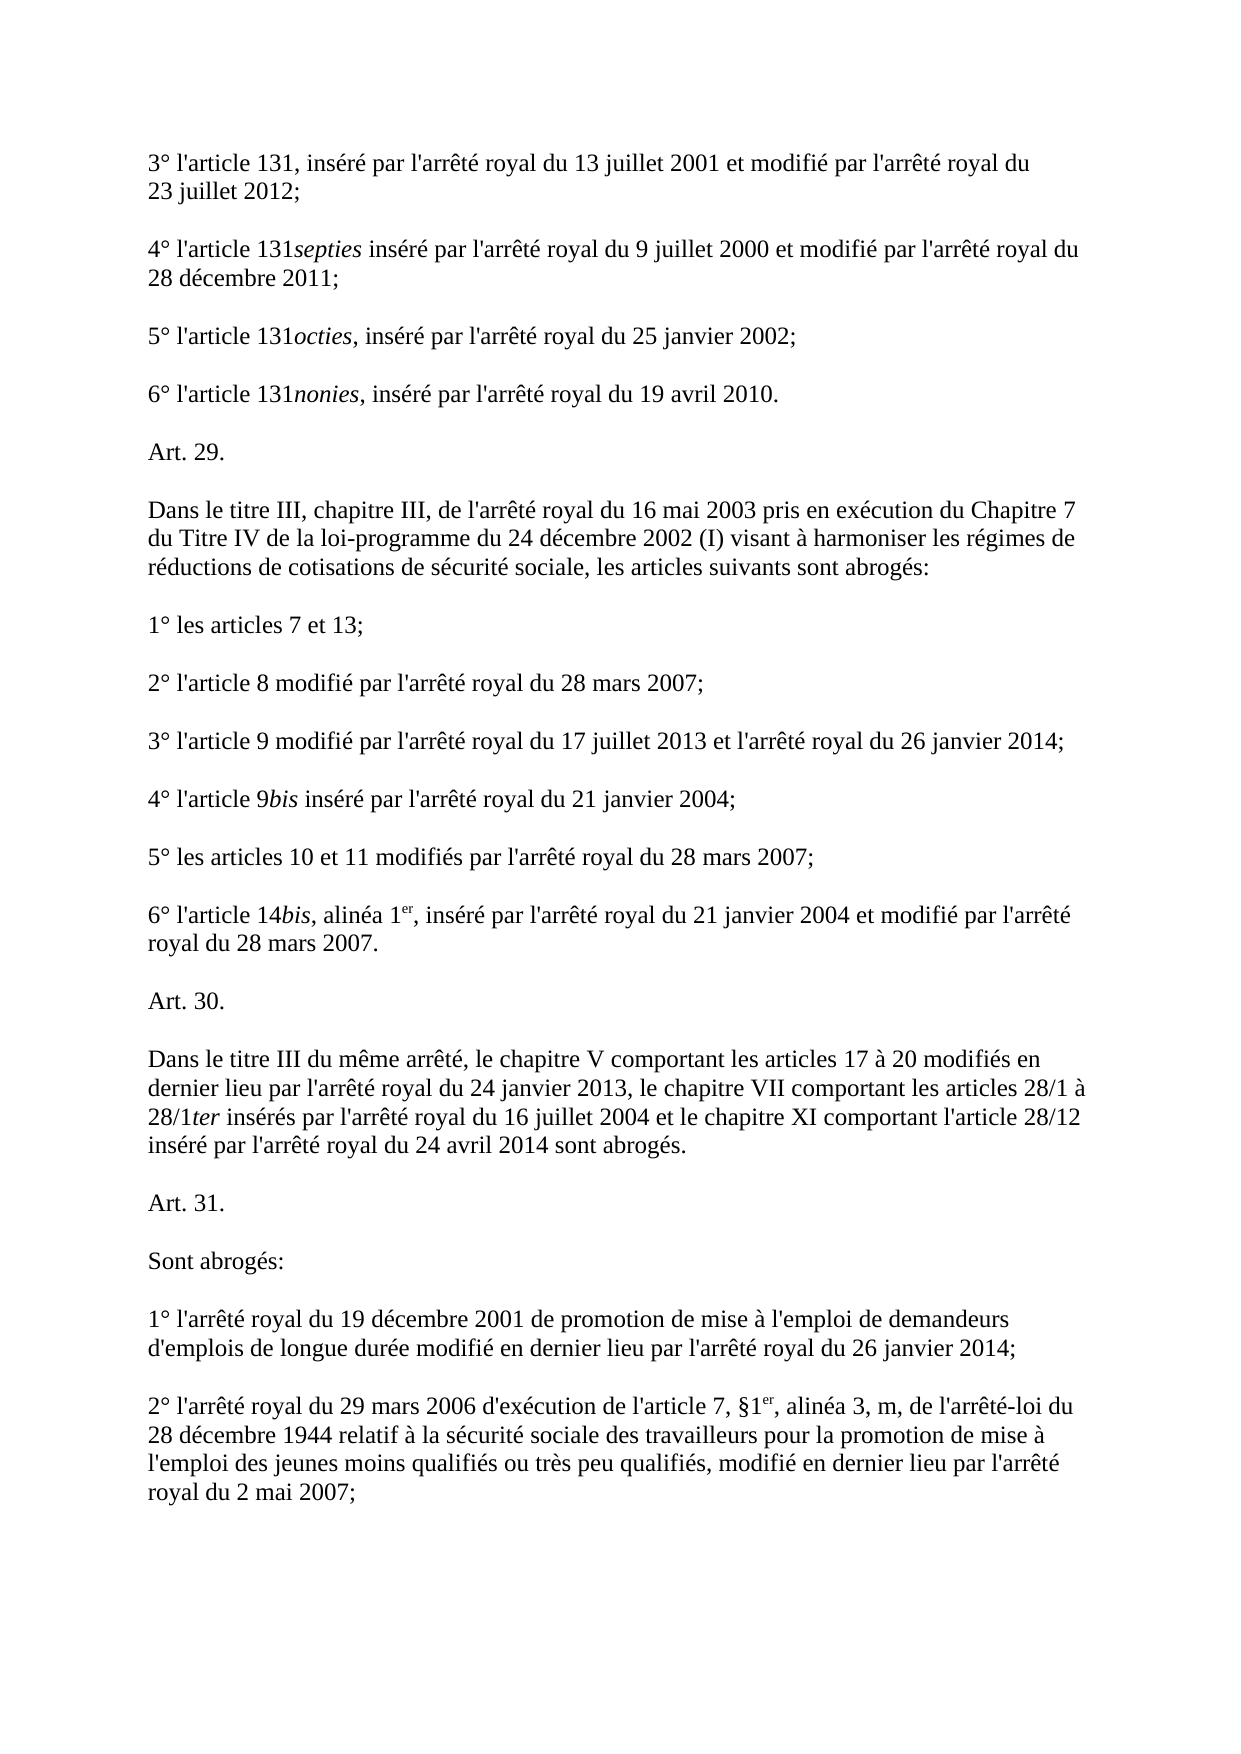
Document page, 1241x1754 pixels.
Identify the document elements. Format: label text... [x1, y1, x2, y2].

text Art. 29. [148, 437, 1093, 466]
text 5° les articles 10 et 11 modifiés par l'arrêté royal du 28 mars 2007; [148, 842, 1093, 871]
text Dans le titre III du même arrêté, le chapitre V comportant les articles 17 à 20 modifiés en dernier lieu par l'arrêté royal du 24 janvier 2013, le chapitre VII comportant les articles 28/1 à 28/1ter insérés par l'arrêté royal du 16 juillet 2004 et le chapitre XI comportant l'article 28/12 inséré par l'arrêté royal du 24 avril 2014 sont abrogés. [148, 1044, 1093, 1159]
text 1° les articles 7 et 13; [148, 610, 1093, 639]
text 6° l'article 14bis, alinéa 1er, inséré par l'arrêté royal du 21 janvier 2004 et modifié par l'arrêté royal du 28 mars 2007. [148, 900, 1093, 957]
text 4° l'article 9bis inséré par l'arrêté royal du 21 janvier 2004; [148, 784, 1093, 813]
text 4° l'article 131septies inséré par l'arrêté royal du 9 juillet 2000 et modifié par l'arrêté royal du 28 décembre 2011; [148, 234, 1093, 292]
text 5° l'article 131octies, inséré par l'arrêté royal du 25 janvier 2002; [148, 321, 1093, 350]
text 3° l'article 9 modifié par l'arrêté royal du 17 juillet 2013 et l'arrêté royal du 26 janvier 2014; [148, 726, 1093, 755]
text Dans le titre III, chapitre III, de l'arrêté royal du 16 mai 2003 pris en exécution du Chapitre 7 du Titre IV de la loi-programme du 24 décembre 2002 (I) visant à harmoniser les régimes de réductions de cotisations de sécurité sociale, les articles suivants sont abrogés: [148, 495, 1093, 581]
text 2° l'article 8 modifié par l'arrêté royal du 28 mars 2007; [148, 668, 1093, 697]
text 3° l'article 131, inséré par l'arrêté royal du 13 juillet 2001 et modifié par l'arrêté royal du 23 juillet 2012; [148, 148, 1093, 205]
text Art. 30. [148, 986, 1093, 1015]
text 6° l'article 131nonies, inséré par l'arrêté royal du 19 avril 2010. [148, 379, 1093, 408]
text 1° l'arrêté royal du 19 décembre 2001 de promotion de mise à l'emploi de demandeurs d'emplois de longue durée modifié en dernier lieu par l'arrêté royal du 26 janvier 2014; [148, 1304, 1093, 1362]
text Art. 31. [148, 1188, 1093, 1217]
text Sont abrogés: [148, 1246, 1093, 1275]
text 2° l'arrêté royal du 29 mars 2006 d'exécution de l'article 7, §1er, alinéa 3, m, de l'arrêté-loi du 28 décembre 1944 relatif à la sécurité sociale des travailleurs pour la promotion de mise à l'emploi des jeunes moins qualifiés ou très peu qualifiés, modifié en dernier lieu par l'arrêté royal du 2 mai 2007; [148, 1391, 1093, 1506]
